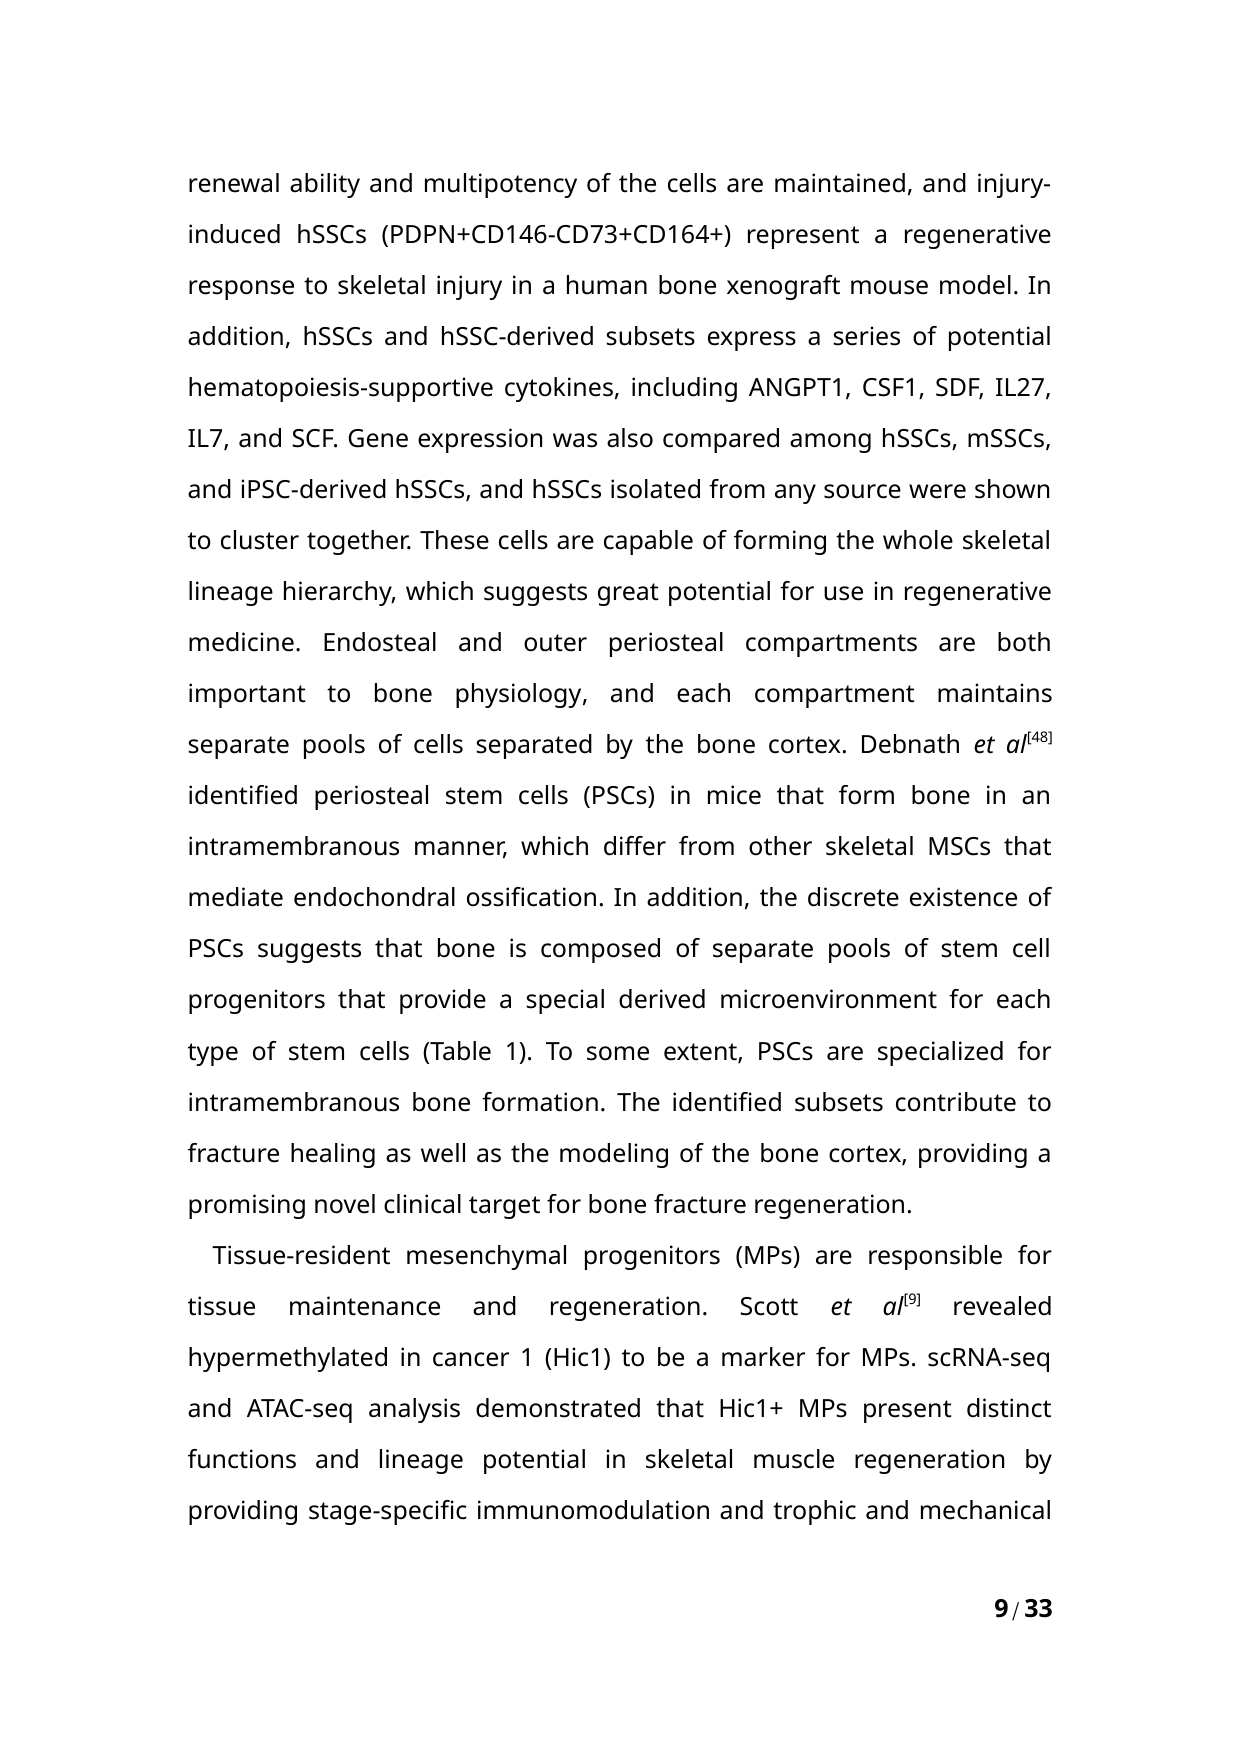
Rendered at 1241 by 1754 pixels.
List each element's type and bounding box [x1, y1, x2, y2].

text [187, 1237, 1053, 1527]
text [187, 166, 1053, 1220]
